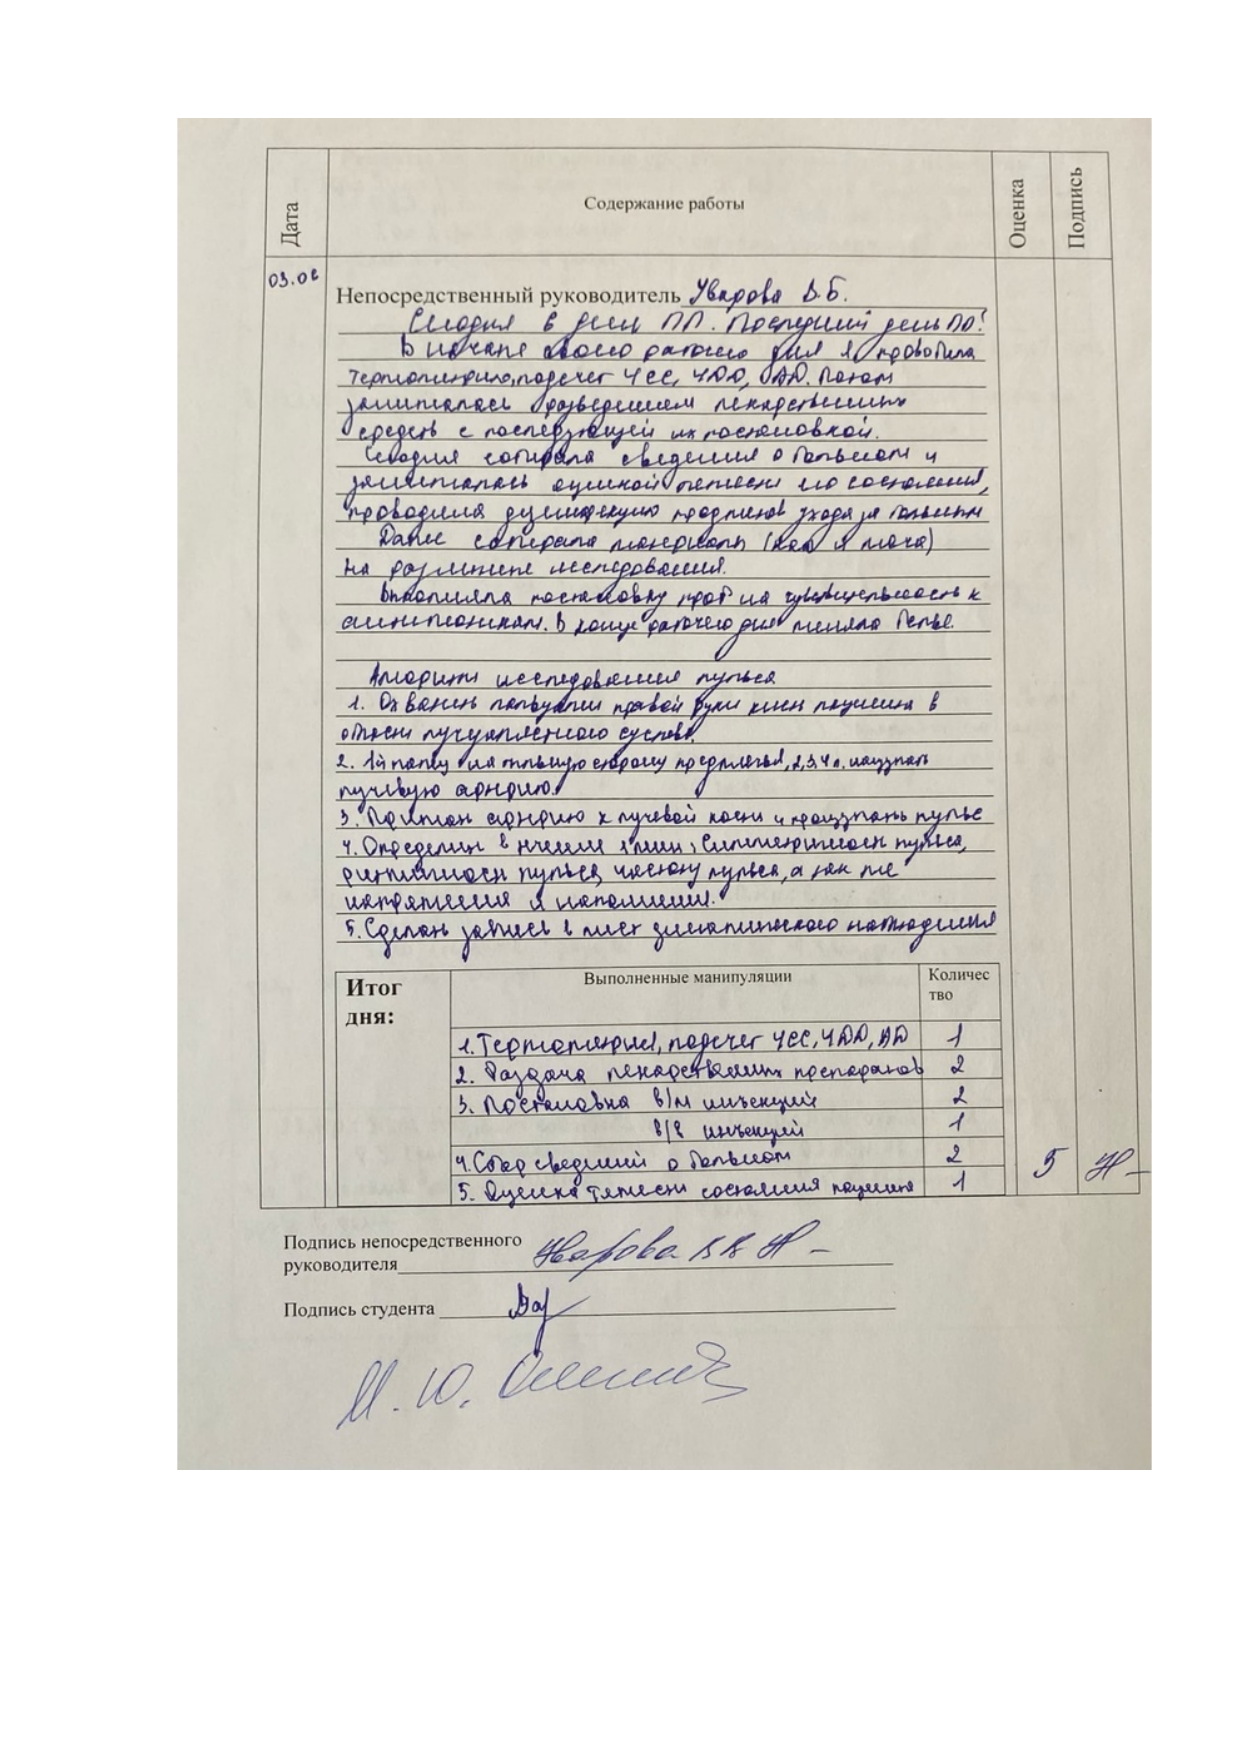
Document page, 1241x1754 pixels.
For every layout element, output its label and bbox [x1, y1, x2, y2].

picture [177, 118, 1152, 1470]
